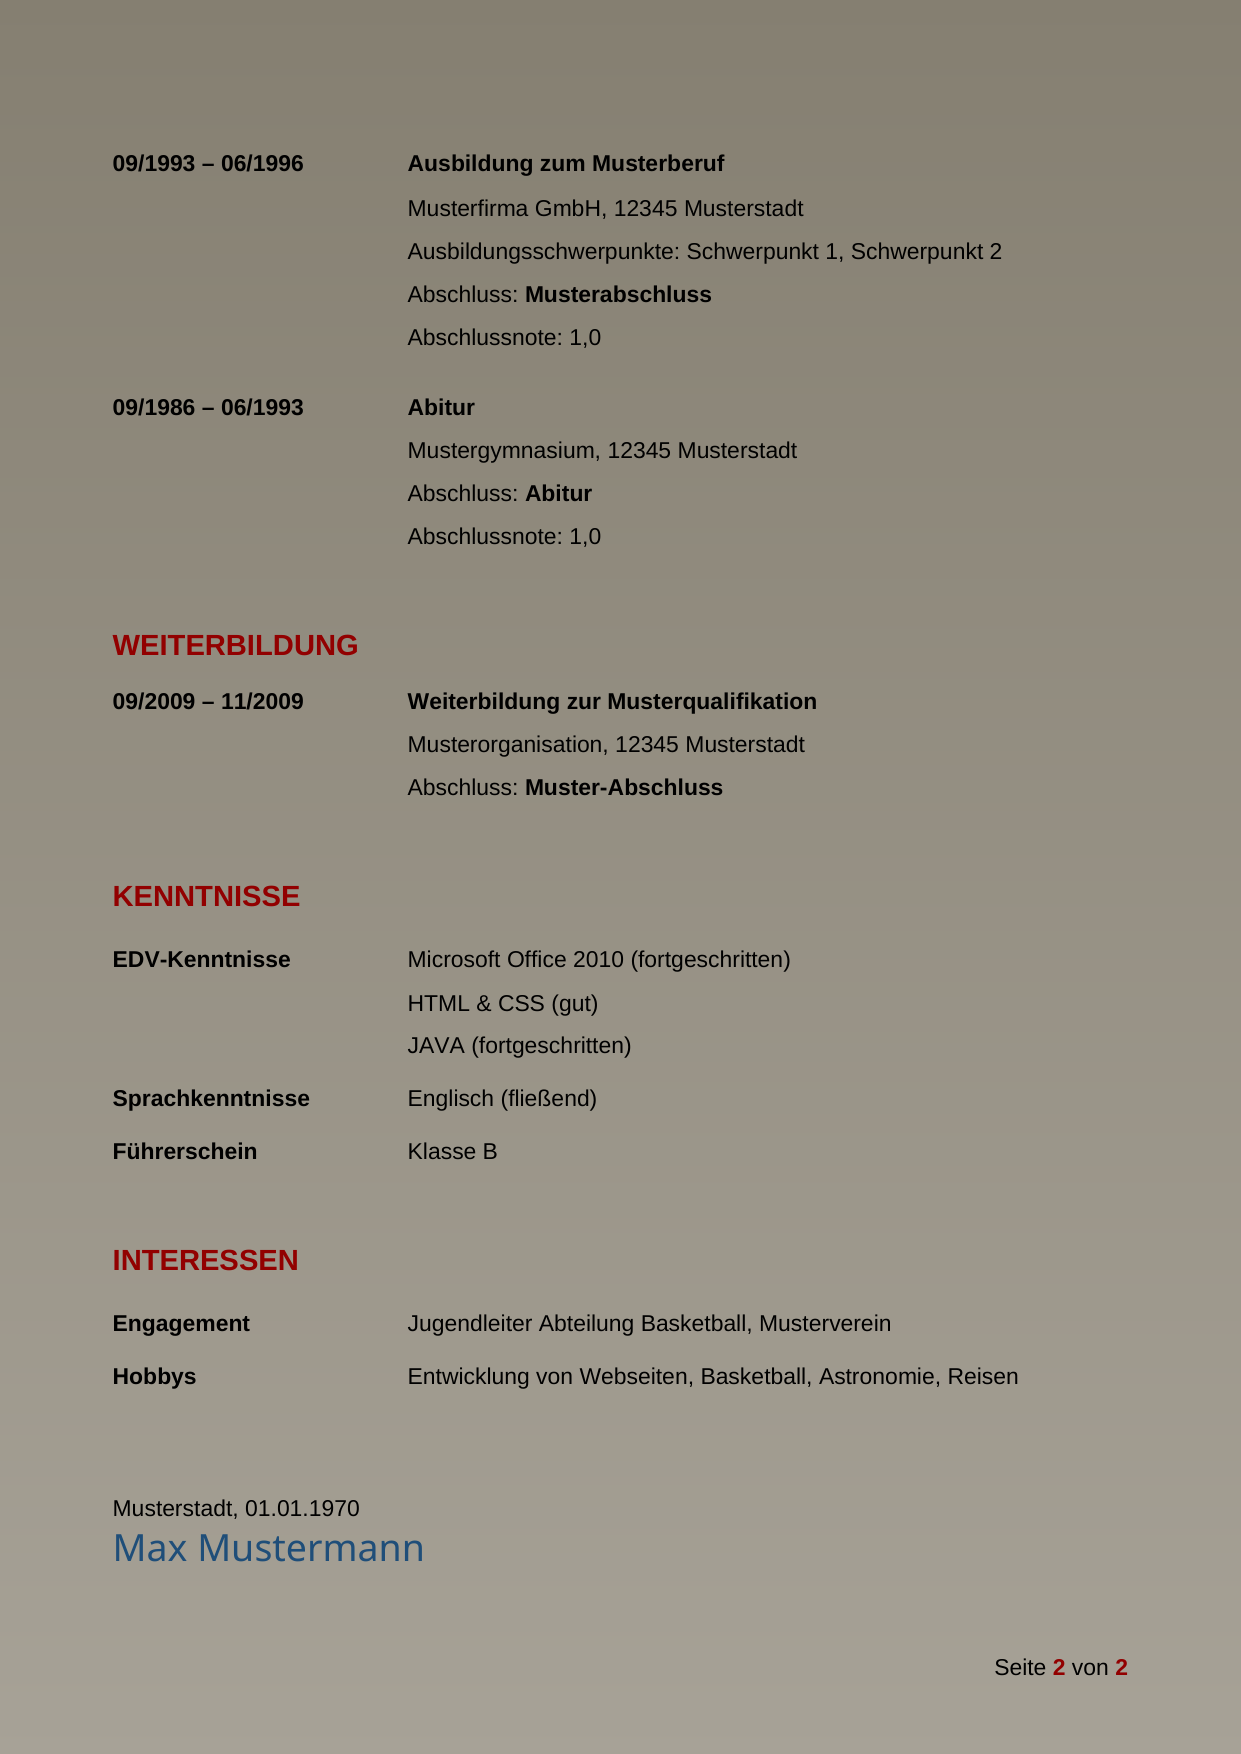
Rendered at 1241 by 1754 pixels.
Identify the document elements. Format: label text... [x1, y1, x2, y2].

text JAVA (fortgeschritten) [112, 1032, 1128, 1059]
text Musterstadt, 01.01.1970 [112, 1495, 1128, 1521]
text Musterfirma GmbH, 12345 Musterstadt [112, 195, 1128, 221]
text Hobbys Entwicklung von Webseiten, Basketball, Astronomie, Reisen [112, 1363, 1128, 1389]
text Mustergymnasium, 12345 Musterstadt [334, 437, 1128, 463]
text Führerschein Klasse B [112, 1138, 1128, 1164]
text Abschluss: Muster-Abschluss [112, 774, 1128, 800]
text Max Mustermann [112, 1521, 1128, 1572]
text Sprachkenntnisse Englisch (fließend) [112, 1085, 1128, 1112]
text Abschlussnote: 1,0 [112, 523, 1128, 549]
text Musterorganisation, 12345 Musterstadt [112, 731, 1128, 757]
text EDV-Kenntnisse Microsoft Office 2010 (fortgeschritten) [112, 946, 1128, 973]
text HTML & CSS (gut) [112, 989, 1128, 1016]
text Abschluss: Abitur [112, 479, 1128, 506]
text Abschluss: Musterabschluss [112, 281, 1128, 307]
text WEITERBILDUNG [112, 628, 1128, 662]
text Engagement Jugendleiter Abteilung Basketball, Musterverein [112, 1310, 1128, 1337]
text 09/2009 – 11/2009 Weiterbildung zur Musterqualifikation [112, 688, 1128, 714]
text KENNTNISSE [112, 879, 1128, 913]
text 09/1993 – 06/1996 Ausbildung zum Musterberuf [112, 150, 1128, 176]
text INTERESSEN [112, 1243, 1128, 1277]
text Abschlussnote: 1,0 [112, 324, 1128, 351]
text Ausbildungsschwerpunkte: Schwerpunkt 1, Schwerpunkt 2 [112, 238, 1128, 264]
text 09/1986 – 06/1993 Abitur [112, 393, 1128, 420]
